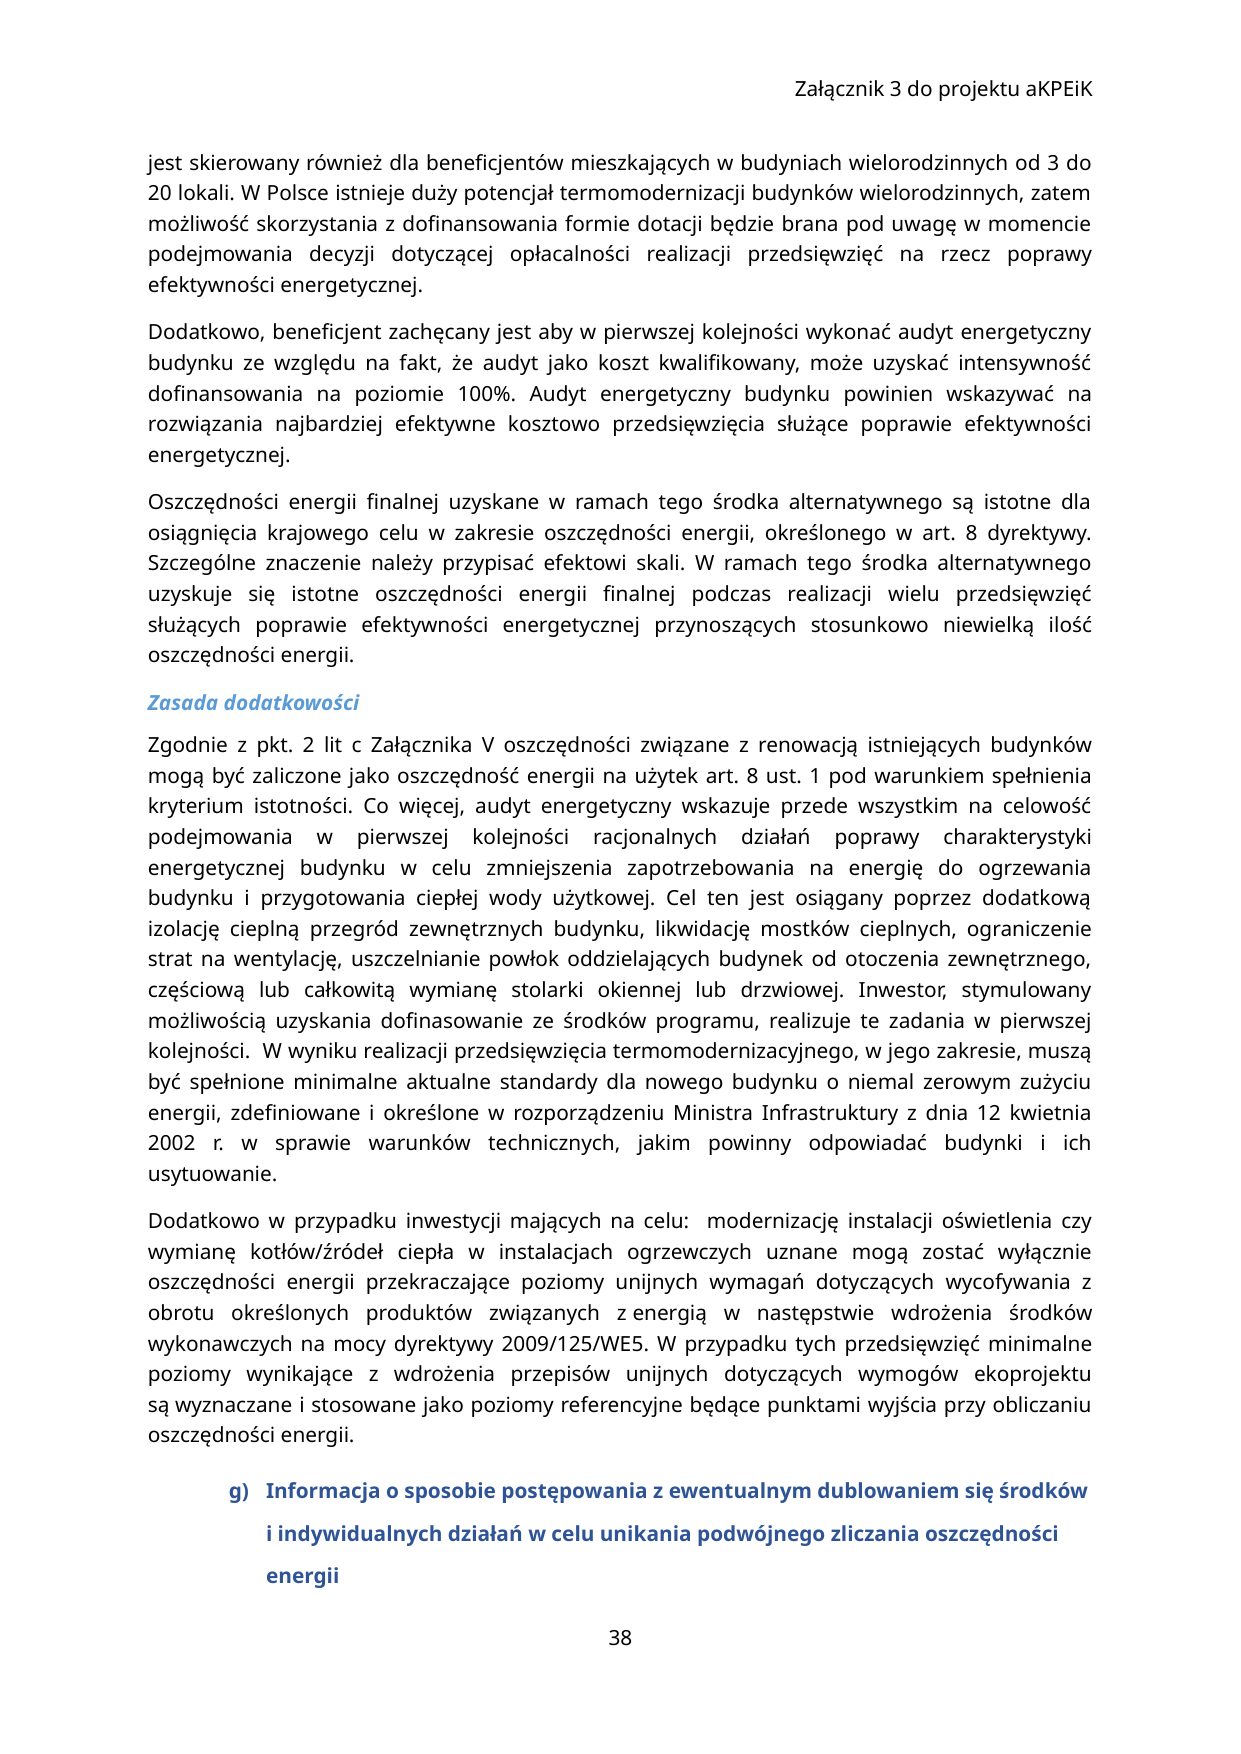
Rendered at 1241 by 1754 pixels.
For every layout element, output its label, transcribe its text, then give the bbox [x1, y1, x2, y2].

text Zgodnie z pkt. 2 lit c Załącznika V oszczędności związane z renowacją istniejących budynków mogą być zaliczone jako oszczędność energii na użytek art. 8 ust. 1 pod warunkiem spełnienia kryterium istotności. Co więcej, audyt energetyczny wskazuje przede wszystkim na celowość podejmowania w pierwszej kolejności racjonalnych działań poprawy charakterystyki energetycznej budynku w celu zmniejszenia zapotrzebowania na energię do ogrzewania budynku i przygotowania ciepłej wody użytkowej. Cel ten jest osiągany poprzez dodatkową izolację cieplną przegród zewnętrznych budynku, likwidację mostków cieplnych, ograniczenie strat na wentylację, uszczelnianie powłok oddzielających budynek od otoczenia zewnętrznego, częściową lub całkowitą wymianę stolarki okiennej lub drzwiowej. Inwestor, stymulowany możliwością uzyskania dofinasowanie ze środków programu, realizuje te zadania w pierwszej kolejności. W wyniku realizacji przedsięwzięcia termomodernizacyjnego, w jego zakresie, muszą być spełnione minimalne aktualne standardy dla nowego budynku o niemal zerowym zużyciu energii, zdefiniowane i określone w rozporządzeniu Ministra Infrastruktury z dnia 12 kwietnia 2002 r. w sprawie warunków technicznych, jakim powinny odpowiadać budynki i ich usytuowanie. [148, 730, 1093, 1187]
list Informacja o sposobie postępowania z ewentualnym dublowaniem się środków i indywidualnych działań w celu unikania podwójnego zliczania oszczędności energii [228, 1476, 1093, 1590]
text Oszczędności energii finalnej uzyskane w ramach tego środka alternatywnego są istotne dla osiągnięcia krajowego celu w zakresie oszczędności energii, określonego w art. 8 dyrektywy. Szczególne znaczenie należy przypisać efektowi skali. W ramach tego środka alternatywnego uzyskuje się istotne oszczędności energii finalnej podczas realizacji wielu przedsięwzięć służących poprawie efektywności energetycznej przynoszących stosunkowo niewielką ilość oszczędności energii. [148, 487, 1093, 669]
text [148, 148, 1093, 298]
text Dodatkowo, beneficjent zachęcany jest aby w pierwszej kolejności wykonać audyt energetyczny budynku ze względu na fakt, że audyt jako koszt kwalifikowany, może uzyskać intensywność dofinansowania na poziomie 100%. Audyt energetyczny budynku powinien wskazywać na rozwiązania najbardziej efektywne kosztowo przedsięwzięcia służące poprawie efektywności energetycznej. [148, 317, 1093, 468]
text Dodatkowo w przypadku inwestycji mających na celu: modernizację instalacji oświetlenia czy wymianę kotłów/źródeł ciepła w instalacjach ogrzewczych uznane mogą zostać wyłącznie oszczędności energii przekraczające poziomy unijnych wymagań dotyczących wycofywania z obrotu określonych produktów związanych z energią w następstwie wdrożenia środków wykonawczych na mocy dyrektywy 2009/125/WE5. W przypadku tych przedsięwzięć minimalne poziomy wynikające z wdrożenia przepisów unijnych dotyczących wymogów ekoprojektu są wyznaczane i stosowane jako poziomy referencyjne będące punktami wyjścia przy obliczaniu oszczędności energii. [148, 1206, 1093, 1449]
text Zasada dodatkowości [148, 688, 1093, 716]
